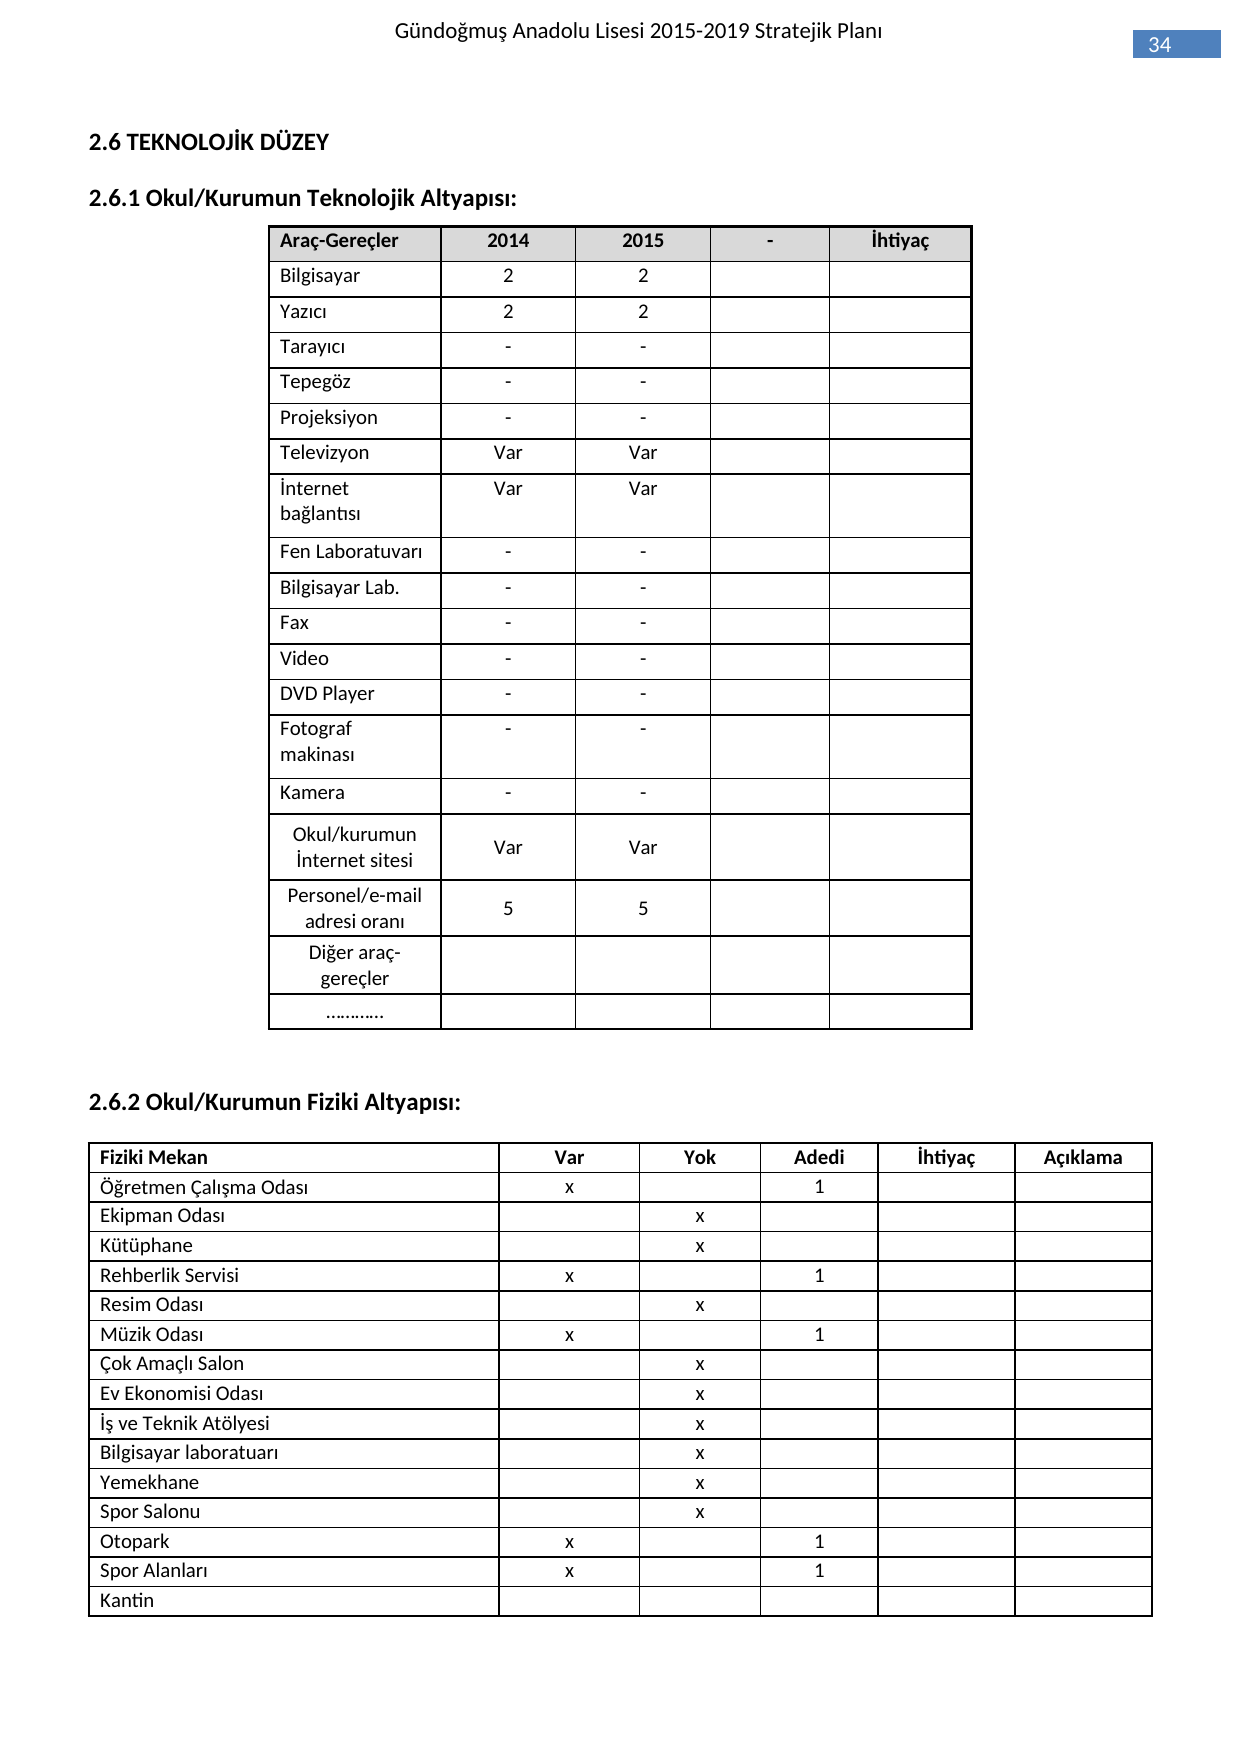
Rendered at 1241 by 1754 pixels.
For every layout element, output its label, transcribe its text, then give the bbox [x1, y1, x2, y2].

table_cell - [576, 574, 710, 608]
table_cell 2 [576, 298, 710, 332]
table_cell [1016, 1173, 1151, 1201]
table_cell 1 [761, 1321, 877, 1349]
table_cell Okul/kurumun İnternet sitesi [270, 815, 440, 879]
table_cell Spor Alanları [90, 1558, 498, 1586]
table_cell x [640, 1232, 760, 1260]
table_cell Diğer araç-gereçler [270, 937, 440, 993]
table_cell [830, 881, 970, 935]
table_cell x [640, 1469, 760, 1497]
table_cell Var [442, 815, 575, 879]
table_cell [879, 1499, 1014, 1527]
table_cell [830, 995, 970, 1028]
table_cell Bilgisayar Lab. [270, 574, 440, 608]
table_cell Ev Ekonomisi Odası [90, 1380, 498, 1408]
table_cell Fen Laboratuvarı [270, 538, 440, 572]
table_cell [640, 1262, 760, 1290]
table_cell x [640, 1380, 760, 1408]
table_cell - [576, 404, 710, 438]
table_cell - [576, 369, 710, 402]
table_cell [711, 369, 829, 402]
table_cell Rehberlik Servisi [90, 1262, 498, 1290]
table_cell [1016, 1321, 1151, 1349]
table_cell Fax [270, 609, 440, 643]
table_header Yok [640, 1144, 760, 1172]
table_cell [879, 1262, 1014, 1290]
table_cell 2 [576, 262, 710, 296]
table_cell - [442, 779, 575, 813]
table_cell [879, 1292, 1014, 1319]
table_cell - [576, 333, 710, 367]
table_cell [711, 440, 829, 473]
table_cell [1016, 1203, 1151, 1231]
table_cell Video [270, 645, 440, 678]
text 2.6.1 Okul/Kurumun Teknolojik Altyapısı: [89, 182, 1152, 213]
table_header - [711, 228, 829, 261]
table_cell - [576, 680, 710, 714]
table_cell [1016, 1499, 1151, 1527]
table_cell - [442, 333, 575, 367]
table_cell Projeksiyon [270, 404, 440, 438]
table_cell 1 [761, 1558, 877, 1586]
table_cell 1 [761, 1528, 877, 1556]
table_cell Spor Salonu [90, 1499, 498, 1527]
table_cell [500, 1380, 639, 1408]
table_cell [830, 609, 970, 643]
table_cell [830, 333, 970, 367]
table_header 2014 [442, 228, 575, 261]
table_cell Yemekhane [90, 1469, 498, 1497]
table_cell [830, 779, 970, 813]
table_cell - [442, 645, 575, 678]
table_cell [761, 1499, 877, 1527]
text 2.6.2 Okul/Kurumun Fiziki Altyapısı: [89, 1086, 1152, 1117]
table_cell Var [576, 440, 710, 473]
table_header Araç-Gereçler [270, 228, 440, 261]
table_cell - [576, 645, 710, 678]
table_cell x [500, 1528, 639, 1556]
table_cell [761, 1469, 877, 1497]
table_cell [711, 645, 829, 678]
table_cell Tarayıcı [270, 333, 440, 367]
table_cell [1016, 1440, 1151, 1467]
table_cell [500, 1499, 639, 1527]
table_cell [500, 1440, 639, 1467]
table_cell x [640, 1203, 760, 1231]
table_cell [1016, 1351, 1151, 1379]
table_cell [711, 609, 829, 643]
table_cell [500, 1410, 639, 1438]
table_cell [500, 1203, 639, 1231]
table_cell 2 [442, 298, 575, 332]
table_cell x [640, 1351, 760, 1379]
table_cell [761, 1351, 877, 1379]
table_cell [711, 298, 829, 332]
table_cell [442, 995, 575, 1028]
table_cell x [640, 1292, 760, 1319]
table_cell - [576, 779, 710, 813]
table_cell Öğretmen Çalışma Odası [90, 1173, 498, 1201]
table_cell Çok Amaçlı Salon [90, 1351, 498, 1379]
table_cell [879, 1410, 1014, 1438]
table_cell 5 [576, 881, 710, 935]
table_cell [711, 881, 829, 935]
table_cell 5 [442, 881, 575, 935]
table_cell Bilgisayar laboratuarı [90, 1440, 498, 1467]
table_cell - [442, 404, 575, 438]
table_cell [500, 1232, 639, 1260]
table_cell [711, 404, 829, 438]
table_cell x [500, 1262, 639, 1290]
table_cell - [576, 538, 710, 572]
table_cell [576, 995, 710, 1028]
table_cell 1 [761, 1173, 877, 1201]
table_header Adedi [761, 1144, 877, 1172]
table_cell - [442, 680, 575, 714]
table_cell [500, 1351, 639, 1379]
table_cell [500, 1469, 639, 1497]
table_cell - [442, 369, 575, 402]
table_cell Kütüphane [90, 1232, 498, 1260]
table_cell [830, 645, 970, 678]
table_cell Var [442, 475, 575, 537]
table_header Var [500, 1144, 639, 1172]
table_cell [830, 262, 970, 296]
table_cell Kamera [270, 779, 440, 813]
table_cell [879, 1232, 1014, 1260]
table_cell [1016, 1262, 1151, 1290]
table_cell Var [576, 815, 710, 879]
table_header Fiziki Mekan [90, 1144, 498, 1172]
table_cell [711, 995, 829, 1028]
table_cell [879, 1203, 1014, 1231]
table_cell - [442, 574, 575, 608]
table_cell x [500, 1321, 639, 1349]
table_cell [879, 1321, 1014, 1349]
table_cell - [576, 716, 710, 778]
table_cell [711, 937, 829, 993]
table_cell [711, 680, 829, 714]
table_cell [879, 1469, 1014, 1497]
table_cell [711, 538, 829, 572]
table_cell [879, 1587, 1014, 1615]
table_cell [1016, 1410, 1151, 1438]
table_cell Müzik Odası [90, 1321, 498, 1349]
table_cell [830, 475, 970, 537]
table_cell Televizyon [270, 440, 440, 473]
table_cell [711, 574, 829, 608]
table_cell - [442, 609, 575, 643]
table_cell - [442, 716, 575, 778]
table_cell [576, 937, 710, 993]
table_cell x [640, 1410, 760, 1438]
table_cell [640, 1321, 760, 1349]
table_cell [830, 680, 970, 714]
table_cell [830, 440, 970, 473]
table_cell [711, 262, 829, 296]
table_cell [711, 333, 829, 367]
table_cell [761, 1380, 877, 1408]
table_cell [830, 369, 970, 402]
table_cell [761, 1203, 877, 1231]
table_cell Tepegöz [270, 369, 440, 402]
table_cell Bilgisayar [270, 262, 440, 296]
table_cell Var [576, 475, 710, 537]
table_cell [711, 475, 829, 537]
table_cell [830, 538, 970, 572]
table_cell ………… [270, 995, 440, 1028]
table_cell [879, 1173, 1014, 1201]
table_cell [761, 1410, 877, 1438]
table_cell [761, 1440, 877, 1467]
table_cell [1016, 1380, 1151, 1408]
table_cell İnternet bağlantısı [270, 475, 440, 537]
table_cell [442, 937, 575, 993]
table_cell [500, 1292, 639, 1319]
table_cell [830, 937, 970, 993]
table_cell Fotograf makinası [270, 716, 440, 778]
table_cell İş ve Teknik Atölyesi [90, 1410, 498, 1438]
table_cell 1 [761, 1262, 877, 1290]
table_cell [830, 815, 970, 879]
table_cell [500, 1587, 639, 1615]
table_cell [1016, 1587, 1151, 1615]
table_cell Personel/e-mail adresi oranı [270, 881, 440, 935]
table_cell x [640, 1440, 760, 1467]
table_cell [830, 404, 970, 438]
table_cell Kantin [90, 1587, 498, 1615]
table_cell 2 [442, 262, 575, 296]
table_cell [1016, 1469, 1151, 1497]
table_cell Resim Odası [90, 1292, 498, 1319]
table_header İhtiyaç [879, 1144, 1014, 1172]
table_cell [711, 716, 829, 778]
table_cell [879, 1558, 1014, 1586]
table_cell - [576, 609, 710, 643]
table_cell [761, 1292, 877, 1319]
table_cell [830, 298, 970, 332]
table_cell [1016, 1528, 1151, 1556]
table_cell Var [442, 440, 575, 473]
table_cell [711, 779, 829, 813]
table_cell [1016, 1558, 1151, 1586]
table_cell [640, 1587, 760, 1615]
table_cell - [442, 538, 575, 572]
table_cell DVD Player [270, 680, 440, 714]
table_cell [640, 1173, 760, 1201]
table_cell [879, 1351, 1014, 1379]
table_cell [640, 1558, 760, 1586]
table_cell [711, 815, 829, 879]
table_cell [761, 1232, 877, 1260]
table_cell [761, 1587, 877, 1615]
table_cell x [640, 1499, 760, 1527]
table_cell [879, 1528, 1014, 1556]
table_cell [640, 1528, 760, 1556]
table_cell Otopark [90, 1528, 498, 1556]
table_cell [1016, 1292, 1151, 1319]
table_cell [879, 1440, 1014, 1467]
table_header 2015 [576, 228, 710, 261]
table_cell [1016, 1232, 1151, 1260]
table_cell [879, 1380, 1014, 1408]
table_cell x [500, 1173, 639, 1201]
table_header Açıklama [1016, 1144, 1151, 1172]
table_cell x [500, 1558, 639, 1586]
table_header İhtiyaç [830, 228, 970, 261]
table_cell [830, 574, 970, 608]
table_cell [830, 716, 970, 778]
table_cell Ekipman Odası [90, 1203, 498, 1231]
table_cell Yazıcı [270, 298, 440, 332]
text 2.6 TEKNOLOJİK DÜZEY [89, 127, 1152, 157]
